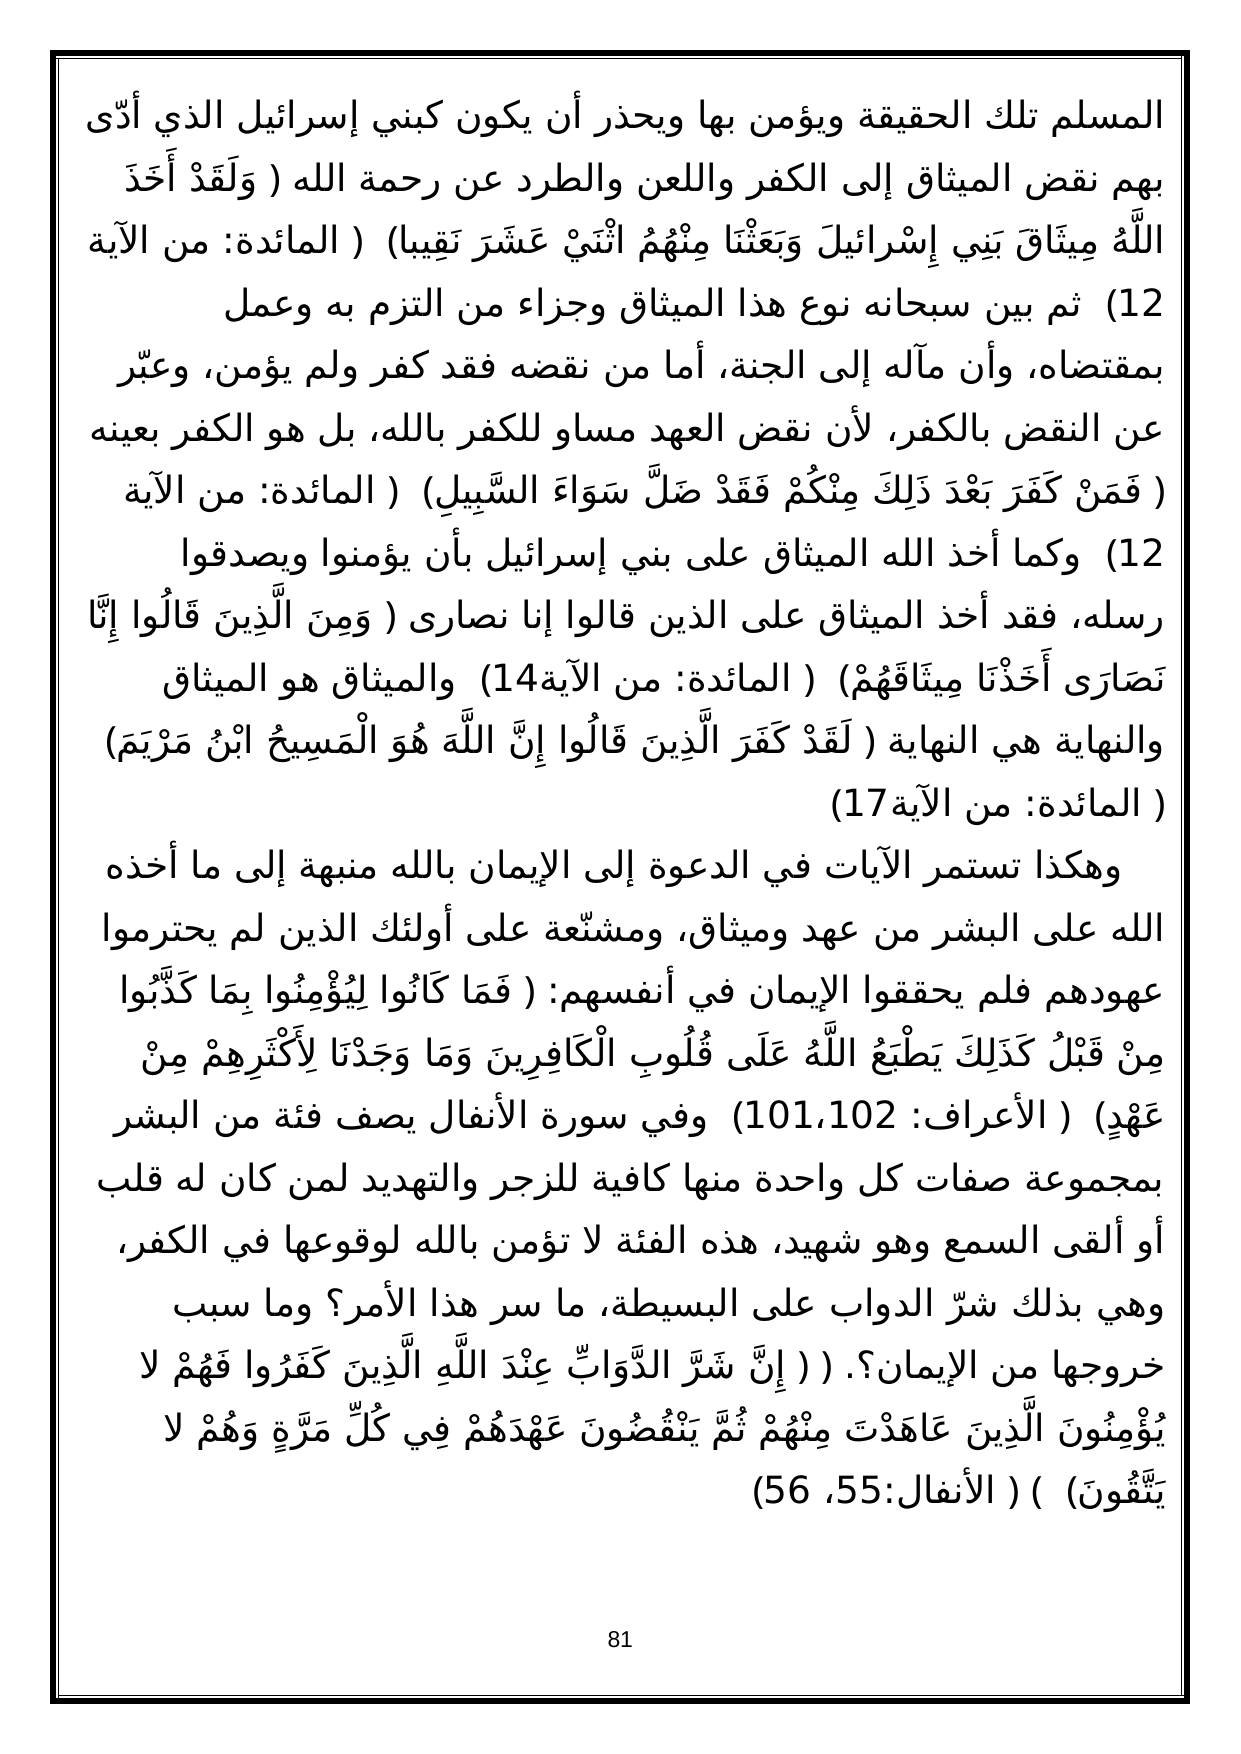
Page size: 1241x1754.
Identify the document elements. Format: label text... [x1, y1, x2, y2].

text وهكذا تستمر الآيات في الدعوة إلى الإيمان بالله منبهة إلى ما أخذه الله على البشر من عهد وميثاق، ومشنّعة على أولئك الذين لم يحترموا عهودهم فلم يحققوا الإيمان في أنفسهم: ﴿ فَمَا كَانُوا لِيُؤْمِنُوا بِمَا كَذَّبُوا مِنْ قَبْلُ كَذَلِكَ يَطْبَعُ اللَّهُ عَلَى قُلُوبِ الْكَافِرِينَ وَمَا وَجَدْنَا لِأَكْثَرِهِمْ مِنْ عَهْدٍ﴾ ﴿ الأعراف: 101،102﴾ وفي سورة الأنفال يصف فئة من البشر بمجموعة صفات كل واحدة منها كافية للزجر والتهديد لمن كان له قلب أو ألقى السمع وهو شهيد، هذه الفئة لا تؤمن بالله لوقوعها في الكفر، وهي بذلك شرّ الدواب على البسيطة، ما سر هذا الأمر؟ وما سبب خروجها من الإيمان؟. ﴿ ﴿ إِنَّ شَرَّ الدَّوَابِّ عِنْدَ اللَّهِ الَّذِينَ كَفَرُوا فَهُمْ لا يُؤْمِنُونَ الَّذِينَ عَاهَدْتَ مِنْهُمْ ثُمَّ يَنْقُضُونَ عَهْدَهُمْ فِي كُلِّ مَرَّةٍ وَهُمْ لا يَتَّقُونَ﴾ ﴾ ﴿ الأنفال:55، 56﴾ [75, 825, 1165, 1513]
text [75, 75, 1165, 825]
